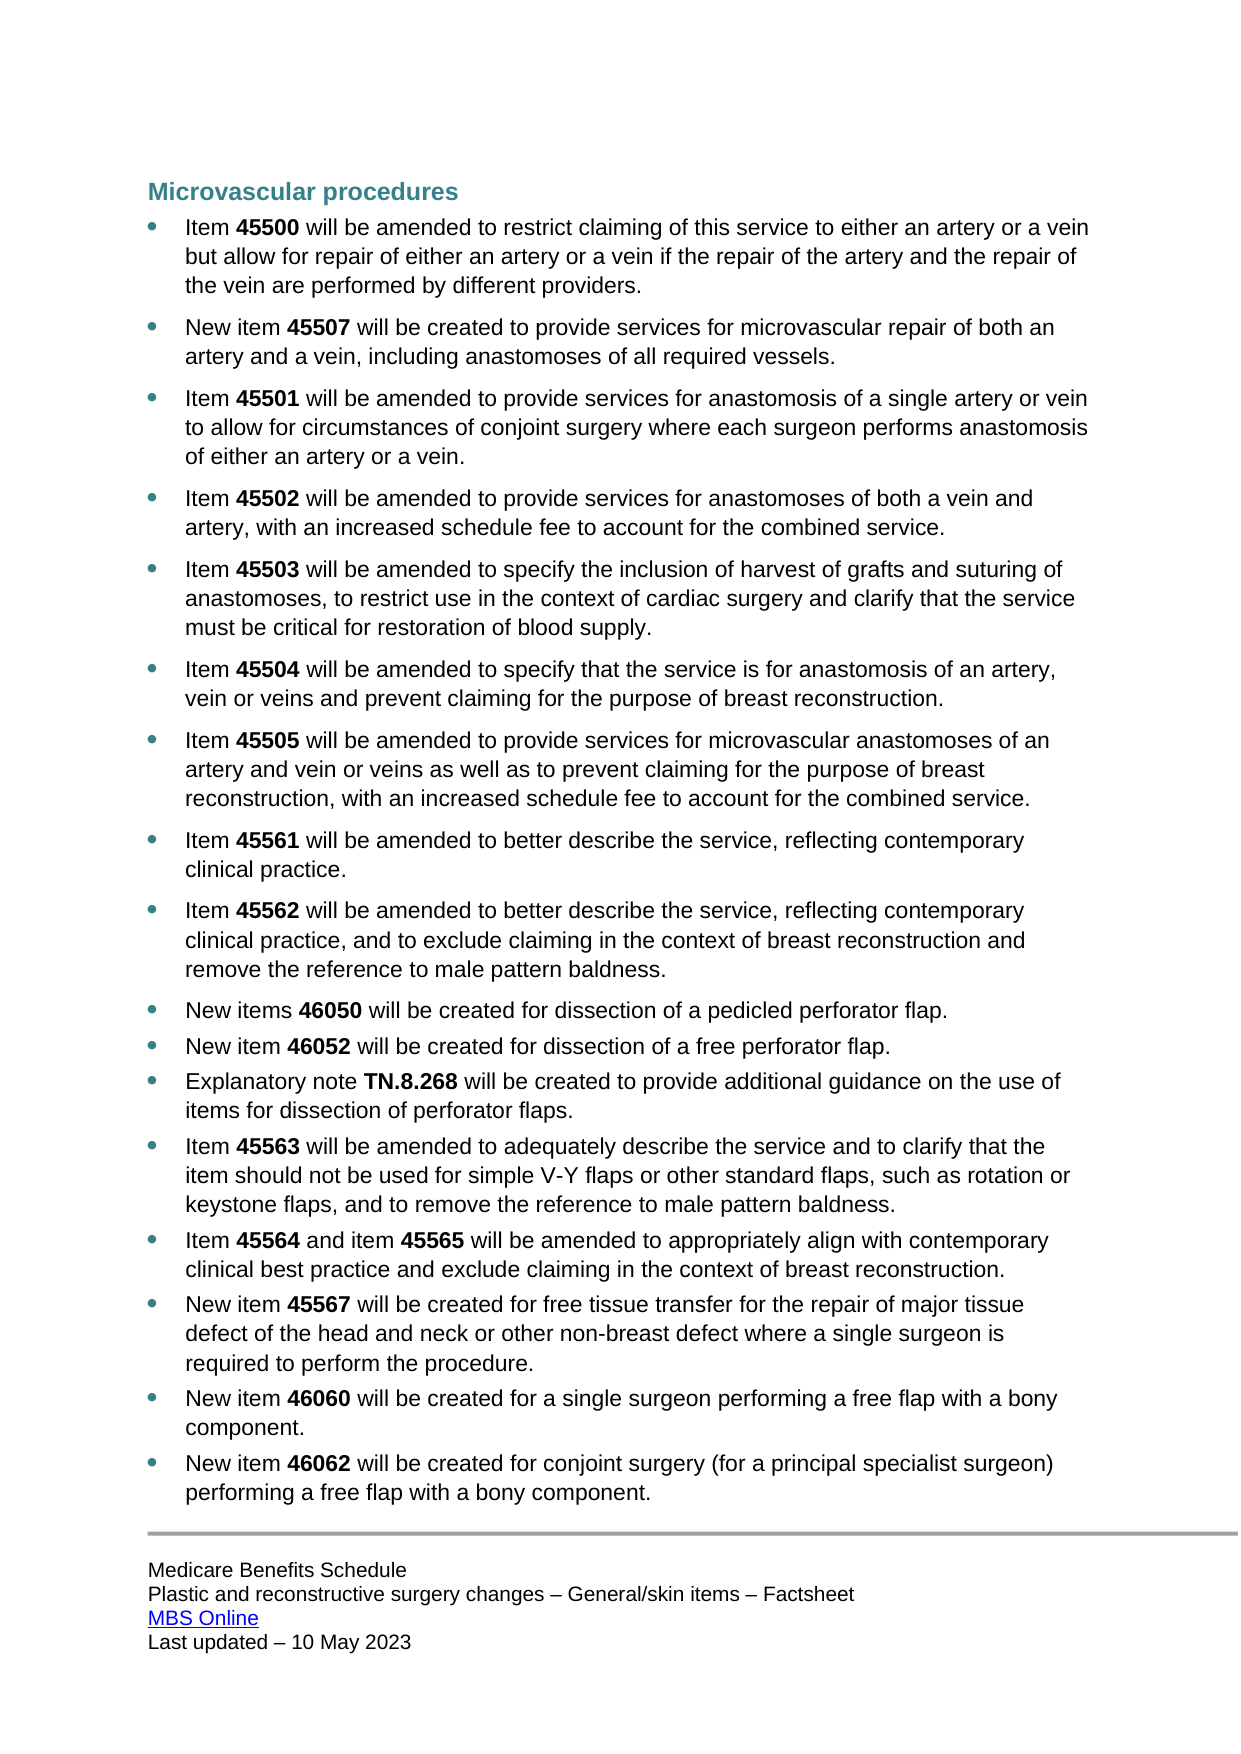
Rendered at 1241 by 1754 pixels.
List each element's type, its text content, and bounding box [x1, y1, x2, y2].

list Item 45564 and item 45565 will be amended to appropriately align with contemporary clinical best practice and exclude claiming in the context of breast reconstruction. [148, 1225, 1092, 1283]
list Item 45505 will be amended to provide services for microvascular anastomoses of an artery and vein or veins as well as to prevent claiming for the purpose of breast reconstruction, with an increased schedule fee to account for the combined service. [148, 725, 1092, 812]
list Item 45562 will be amended to better describe the service, reflecting contemporary clinical practice, and to exclude claiming in the context of breast reconstruction and remove the reference to male pattern baldness. [148, 896, 1092, 983]
list Item 45500 will be amended to restrict claiming of this service to either an artery or a vein but allow for repair of either an artery or a vein if the repair of the artery and the repair of the vein are performed by different providers. [148, 212, 1092, 300]
list New item 46062 will be created for conjoint surgery (for a principal specialist surgeon) performing a free flap with a bony component. [148, 1448, 1092, 1506]
list New item 46060 will be created for a single surgeon performing a free flap with a bony component. [148, 1383, 1092, 1441]
list Explanatory note TN.8.268 will be created to provide additional guidance on the use of items for dissection of perforator flaps. [148, 1066, 1092, 1125]
list Item 45504 will be amended to specify that the service is for anastomosis of an artery, vein or veins and prevent claiming for the purpose of breast reconstruction. [148, 654, 1092, 712]
list Item 45502 will be amended to provide services for anastomoses of both a vein and artery, with an increased schedule fee to account for the combined service. [148, 483, 1092, 541]
list New item 45507 will be created to provide services for microvascular repair of both an artery and a vein, including anastomoses of all required vessels. [148, 312, 1092, 371]
list Item 45563 will be amended to adequately describe the service and to clarify that the item should not be used for simple V-Y flaps or other standard flaps, such as rotation or keystone flaps, and to remove the reference to male pattern baldness. [148, 1131, 1092, 1218]
list Item 45503 will be amended to specify the inclusion of harvest of grafts and suturing of anastomoses, to restrict use in the context of cardiac surgery and clarify that the service must be critical for restoration of blood supply. [148, 554, 1092, 641]
list Item 45501 will be amended to provide services for anastomosis of a single artery or vein to allow for circumstances of conjoint surgery where each surgeon performs anastomosis of either an artery or a vein. [148, 383, 1092, 471]
list New items 46050 will be created for dissection of a pedicled perforator flap. [148, 996, 1092, 1025]
list Item 45561 will be amended to better describe the service, reflecting contemporary clinical practice. [148, 825, 1092, 883]
list New item 45567 will be created for free tissue transfer for the repair of major tissue defect of the head and neck or other non-breast defect where a single surgeon is required to perform the procedure. [148, 1289, 1092, 1377]
subtitle Microvascular procedures [148, 177, 1092, 206]
list New item 46052 will be created for dissection of a free perforator flap. [148, 1031, 1092, 1060]
